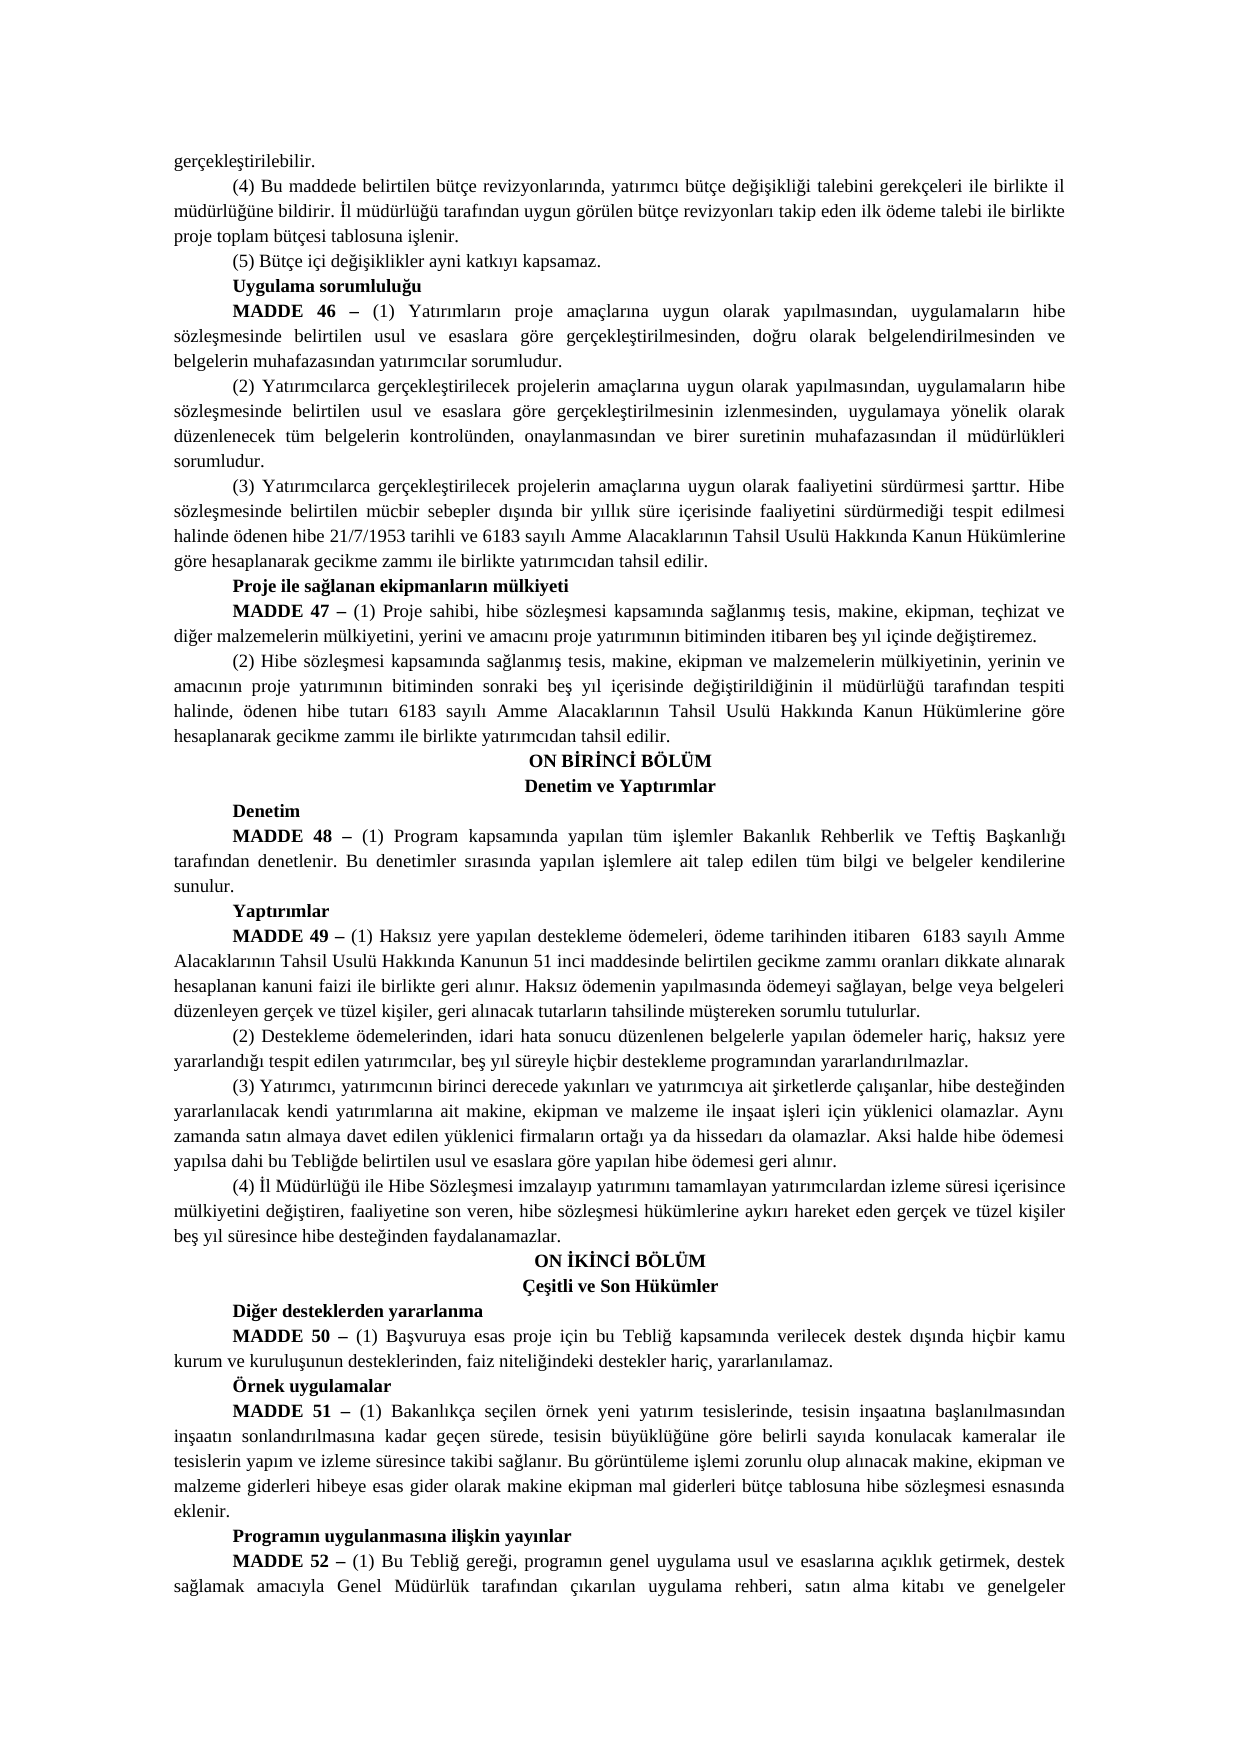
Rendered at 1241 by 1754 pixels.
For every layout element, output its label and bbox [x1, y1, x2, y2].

table_header [146, 148, 1094, 1598]
